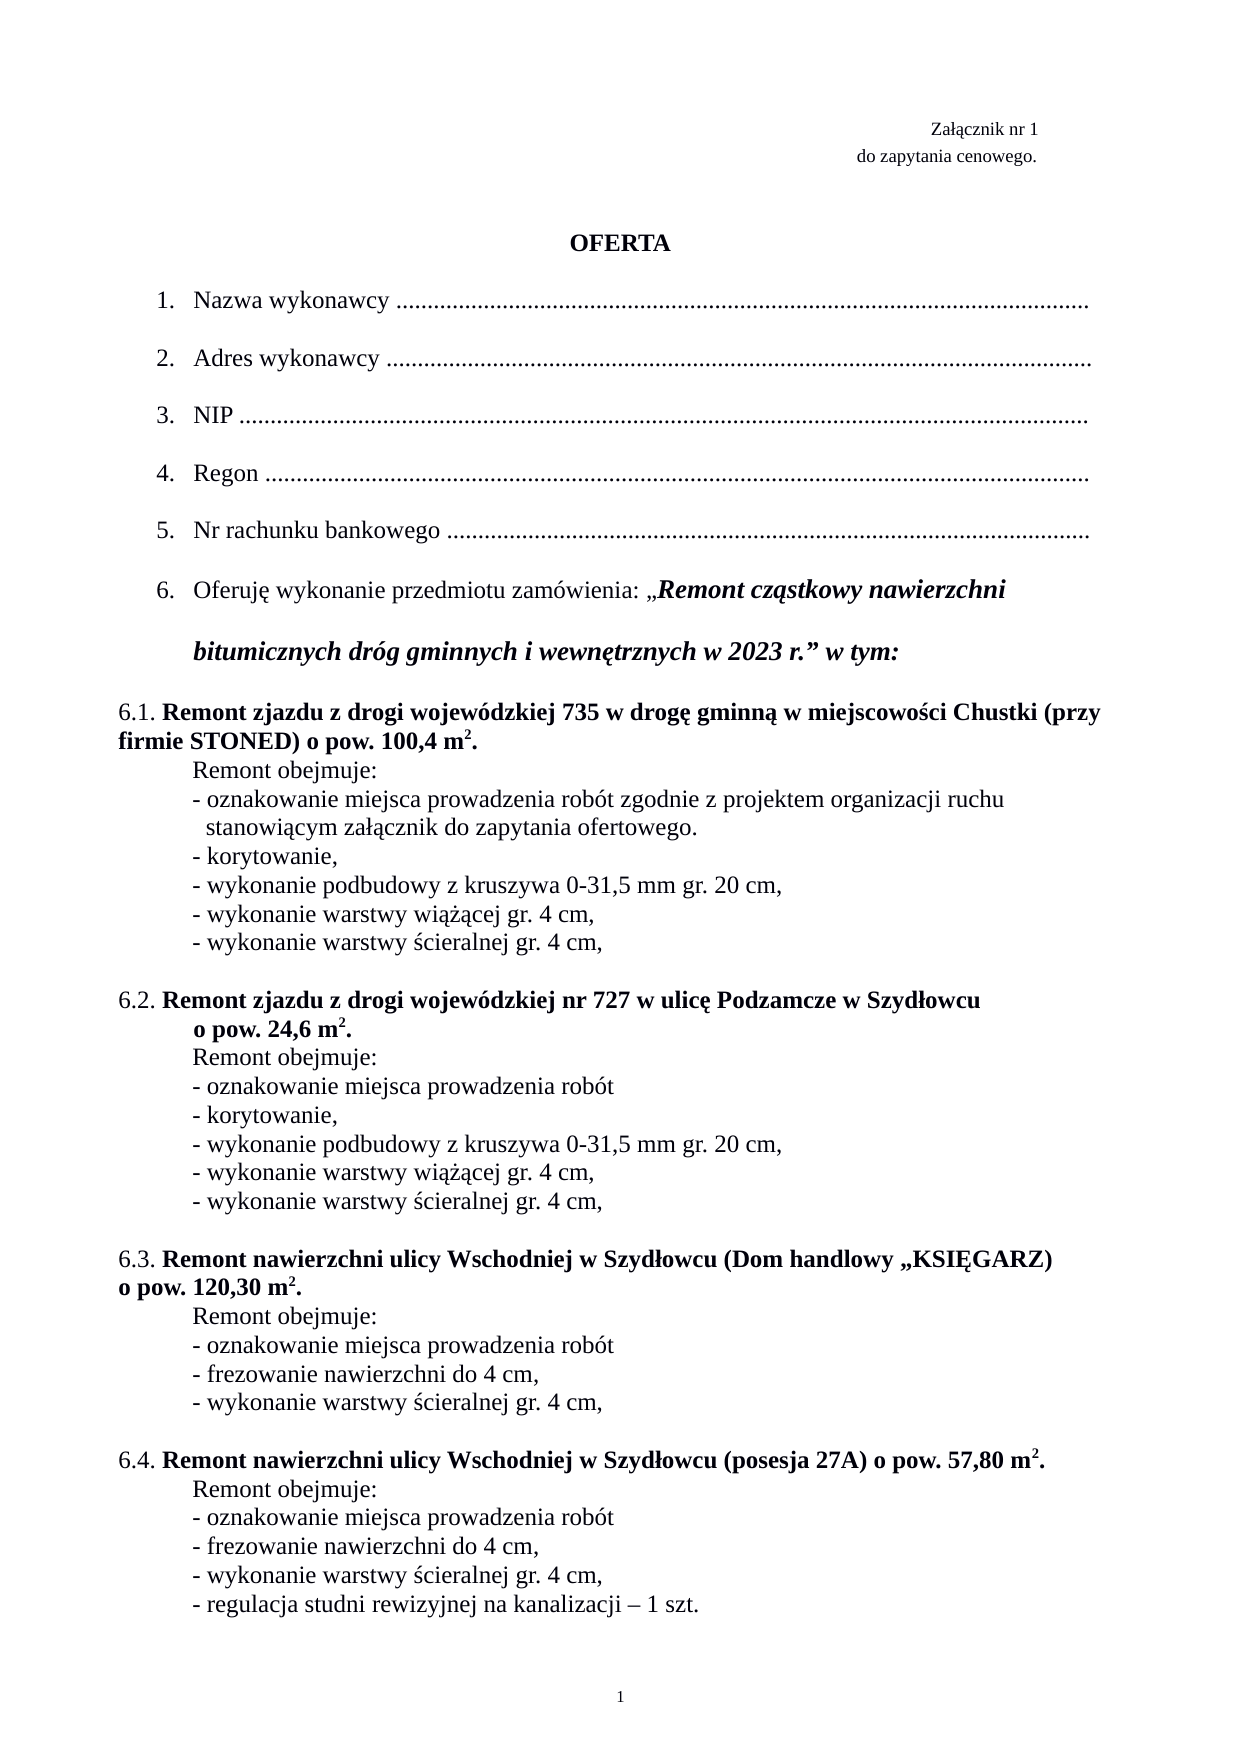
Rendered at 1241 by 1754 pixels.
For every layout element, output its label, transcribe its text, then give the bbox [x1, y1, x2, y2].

text 6.3. Remont nawierzchni ulicy Wschodniej w Szydłowcu (Dom handlowy „KSIĘGARZ) o pow. 120,30 m2. [118, 1244, 1122, 1301]
list NIP ........................................................................................................................................ [156, 400, 1122, 429]
text o pow. 24,6 m2. [118, 1014, 1122, 1042]
text - oznakowanie miejsca prowadzenia robót [118, 1330, 1122, 1359]
text 6.1. Remont zjazdu z drogi wojewódzkiej 735 w drogę gminną w miejscowości Chustki (przy firmie STONED) o pow. 100,4 m2. [118, 697, 1122, 755]
text - regulacja studni rewizyjnej na kanalizacji – 1 szt. [118, 1589, 1122, 1617]
text 6.2. Remont zjazdu z drogi wojewódzkiej nr 727 w ulicę Podzamcze w Szydłowcu [118, 985, 1122, 1014]
text - korytowanie, [118, 841, 1122, 870]
text - oznakowanie miejsca prowadzenia robót [118, 1502, 1122, 1531]
list Nazwa wykonawcy ............................................................................................................... [156, 285, 1122, 314]
text - wykonanie warstwy wiążącej gr. 4 cm, [118, 899, 1122, 927]
text - oznakowanie miejsca prowadzenia robót zgodnie z projektem organizacji ruchu [118, 784, 1122, 812]
text stanowiącym załącznik do zapytania ofertowego. [118, 812, 1122, 841]
text - wykonanie warstwy ścieralnej gr. 4 cm, [118, 1560, 1122, 1589]
text - korytowanie, [118, 1100, 1122, 1129]
text - frezowanie nawierzchni do 4 cm, [118, 1531, 1122, 1560]
text - wykonanie warstwy wiążącej gr. 4 cm, [118, 1157, 1122, 1186]
list Nr rachunku bankowego ....................................................................................................... [156, 515, 1122, 544]
text Remont obejmuje: [118, 755, 1122, 784]
text 6.4. Remont nawierzchni ulicy Wschodniej w Szydłowcu (posesja 27A) o pow. 57,80 m2. [118, 1445, 1122, 1474]
text Remont obejmuje: [118, 1042, 1122, 1071]
text do zapytania cenowego. [192, 144, 1122, 166]
text Remont obejmuje: [118, 1474, 1122, 1502]
text - wykonanie warstwy ścieralnej gr. 4 cm, [118, 1387, 1122, 1416]
text Załącznik nr 1 [192, 118, 1122, 140]
list Adres wykonawcy ................................................................................................................. [156, 343, 1122, 372]
text Remont obejmuje: [118, 1301, 1122, 1330]
text - wykonanie warstwy ścieralnej gr. 4 cm, [118, 927, 1122, 956]
list Oferuję wykonanie przedmiotu zamówienia: „Remont cząstkowy nawierzchni bitumicznych dróg gminnych i wewnętrznych w 2023 r.” w tym: [156, 573, 1122, 666]
list Regon .................................................................................................................................... [156, 458, 1122, 487]
text - frezowanie nawierzchni do 4 cm, [118, 1359, 1122, 1387]
text - wykonanie podbudowy z kruszywa 0-31,5 mm gr. 20 cm, [118, 870, 1122, 899]
text OFERTA [118, 228, 1122, 257]
text - oznakowanie miejsca prowadzenia robót [118, 1071, 1122, 1100]
text - wykonanie podbudowy z kruszywa 0-31,5 mm gr. 20 cm, [118, 1129, 1122, 1157]
text - wykonanie warstwy ścieralnej gr. 4 cm, [118, 1186, 1122, 1215]
